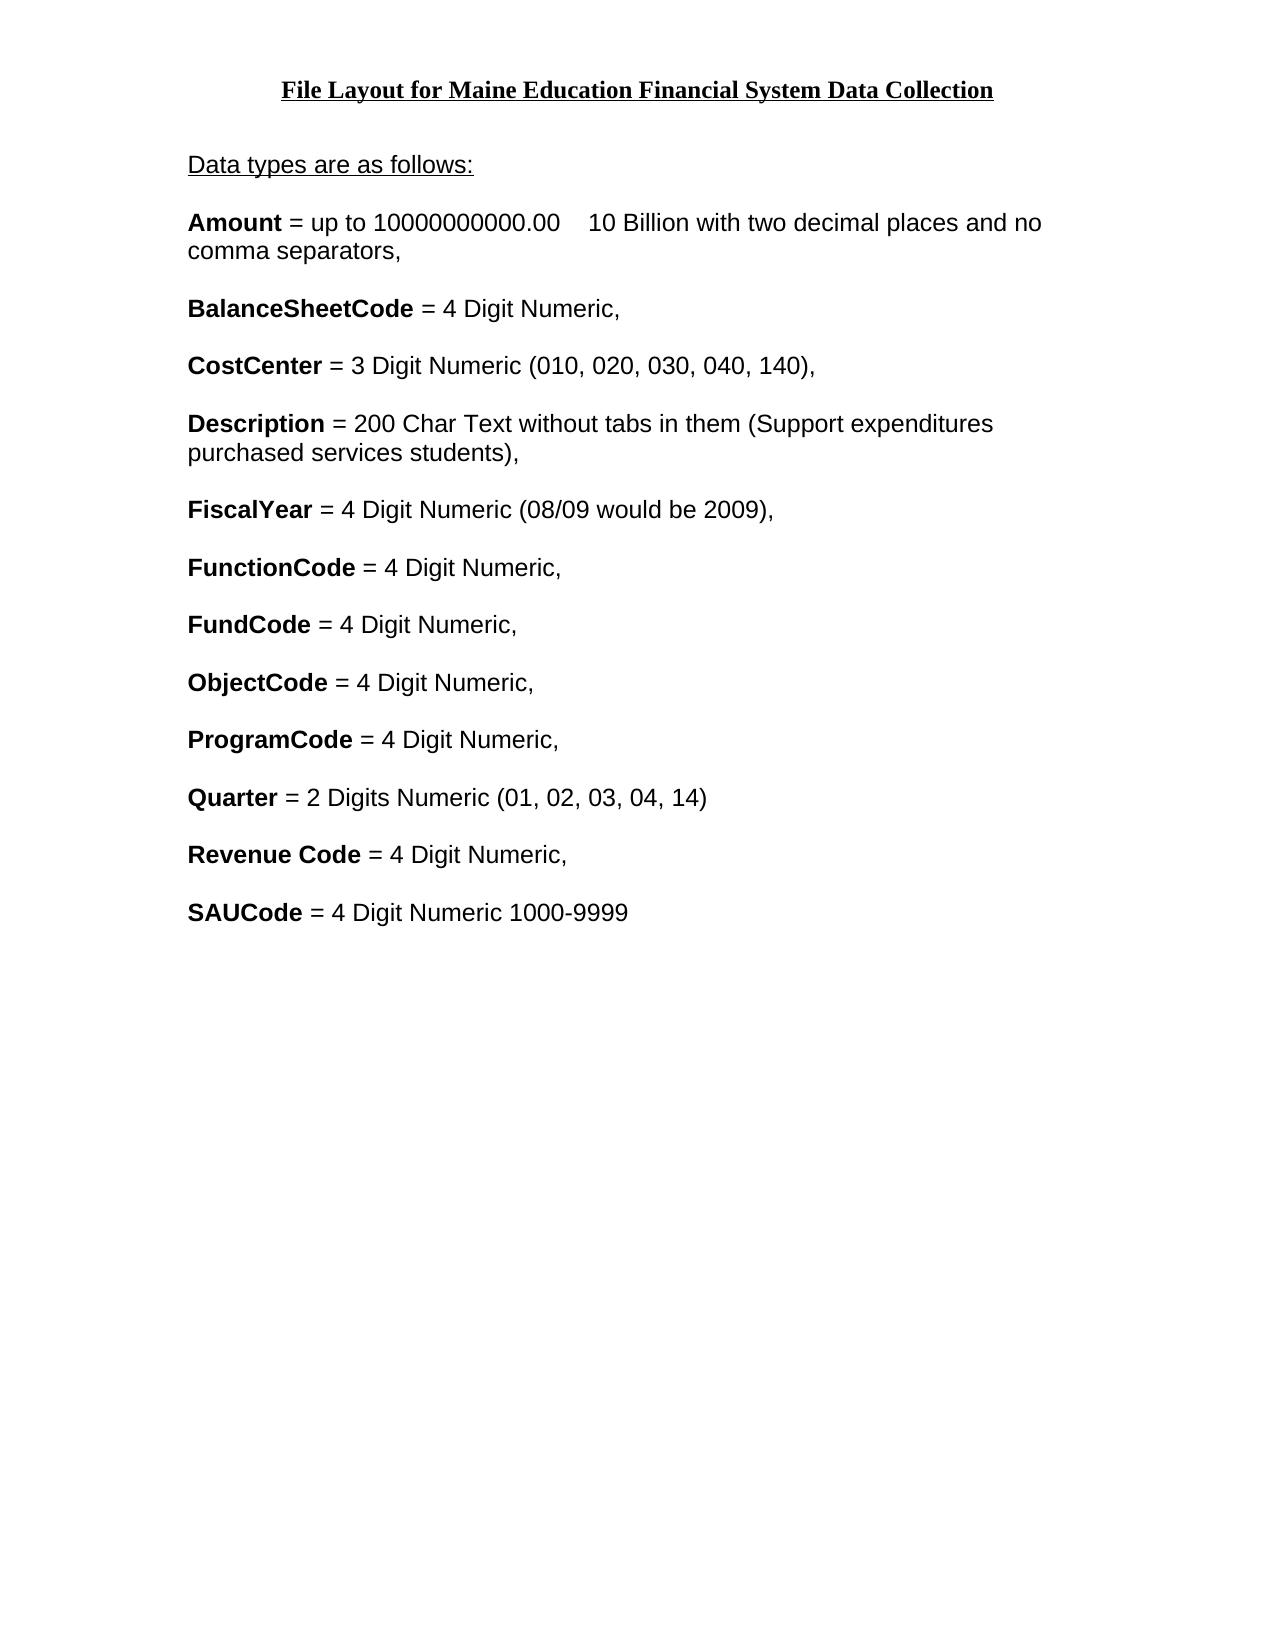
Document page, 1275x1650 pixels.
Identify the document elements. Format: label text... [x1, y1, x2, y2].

text Quarter = 2 Digits Numeric (01, 02, 03, 04, 14) [187, 782, 1087, 811]
text FunctionCode = 4 Digit Numeric, [187, 552, 1087, 581]
text ObjectCode = 4 Digit Numeric, [187, 667, 1087, 696]
text Data types are as follows: [187, 150, 1087, 179]
text ProgramCode = 4 Digit Numeric, [187, 725, 1087, 754]
text Description = 200 Char Text without tabs in them (Support expenditures purchased services students), [187, 409, 1087, 466]
text BalanceSheetCode = 4 Digit Numeric, [187, 294, 1087, 322]
text FiscalYear = 4 Digit Numeric (08/09 would be 2009), [187, 495, 1087, 524]
text Revenue Code = 4 Digit Numeric, [187, 840, 1087, 869]
text SAUCode = 4 Digit Numeric 1000-9999 [187, 897, 1087, 926]
text CostCenter = 3 Digit Numeric (010, 020, 030, 040, 140), [187, 351, 1087, 380]
text Amount = up to 10000000000.00 10 Billion with two decimal places and no comma separators, [187, 207, 1087, 265]
text FundCode = 4 Digit Numeric, [187, 610, 1087, 639]
